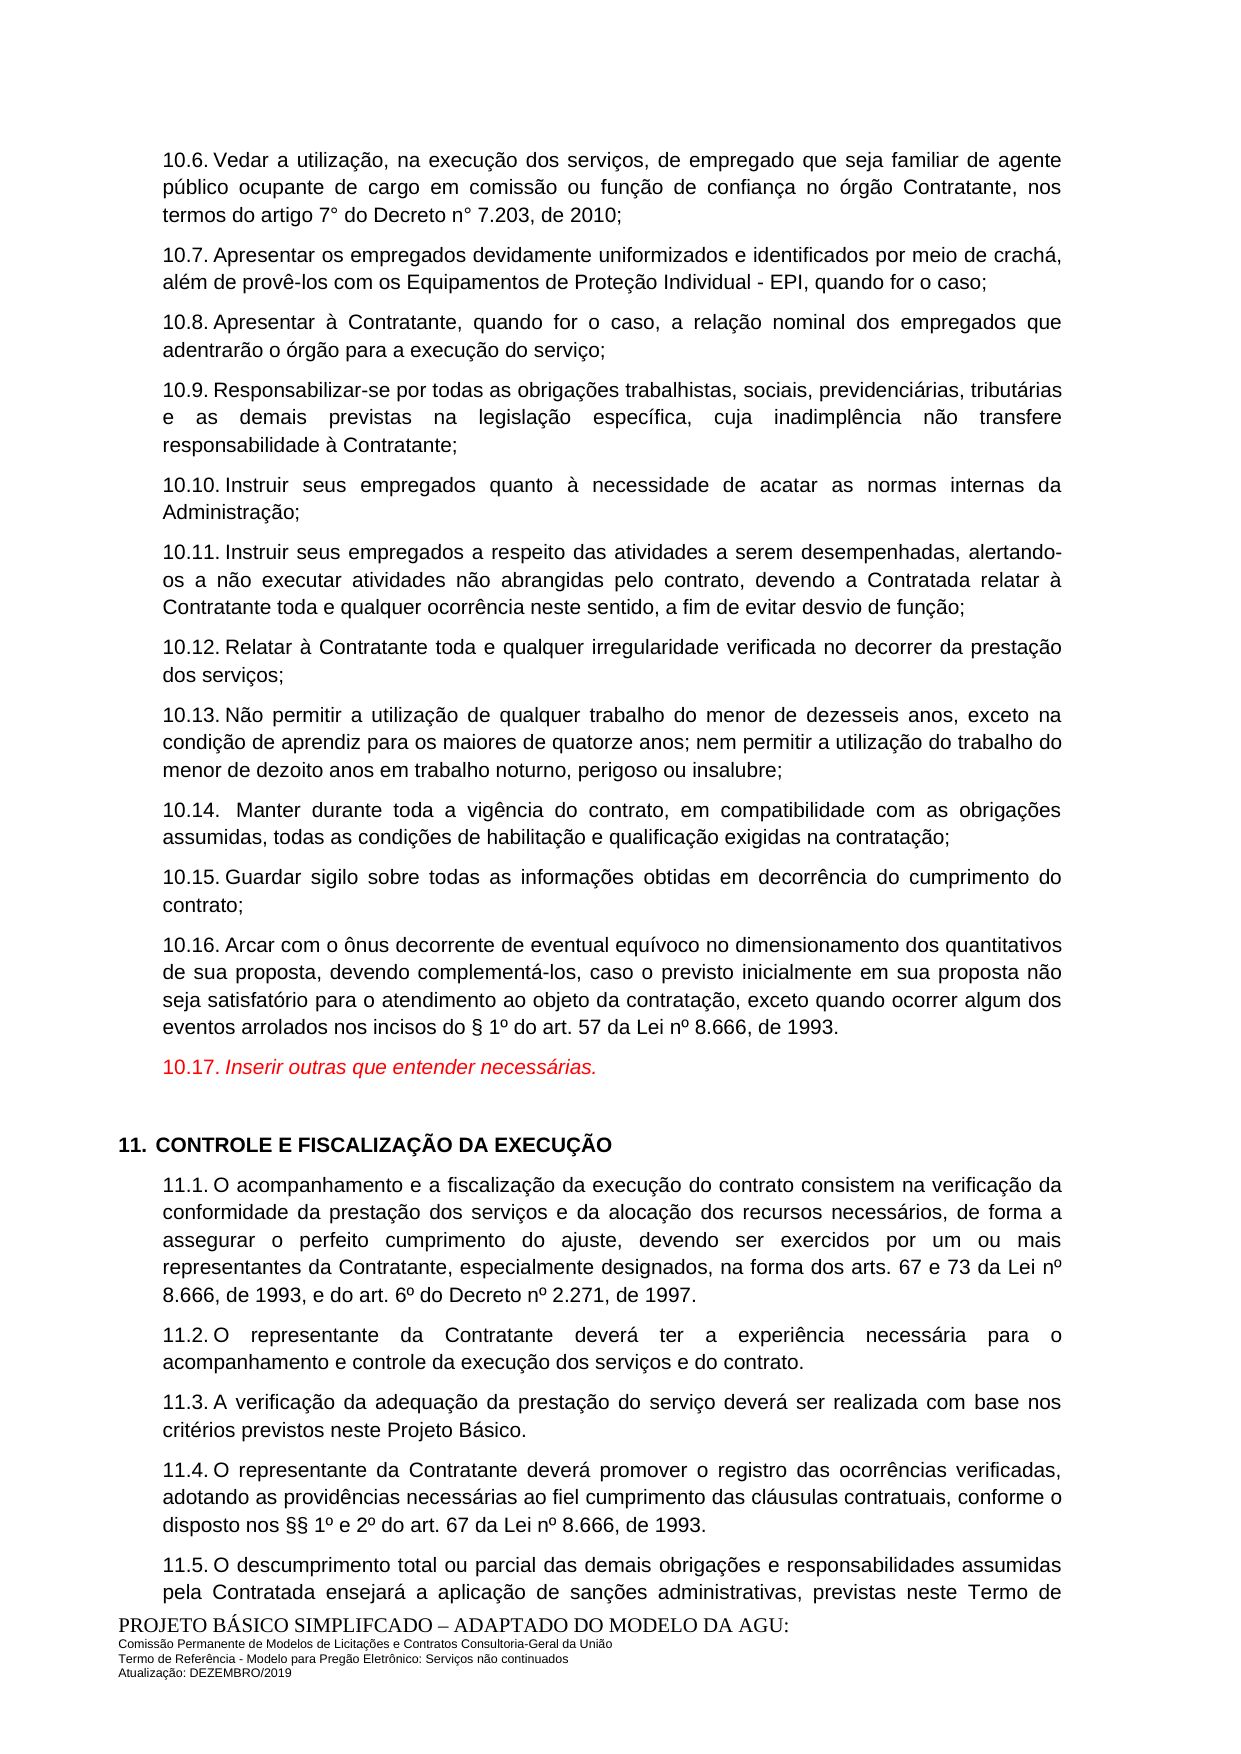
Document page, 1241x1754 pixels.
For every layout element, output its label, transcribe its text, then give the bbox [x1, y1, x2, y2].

list Arcar com o ônus decorrente de eventual equívoco no dimensionamento dos quantitativos de sua proposta, devendo complementá-los, caso o previsto inicialmente em sua proposta não seja satisfatório para o atendimento ao objeto da contratação, exceto quando ocorrer algum dos eventos arrolados nos incisos do § 1º do art. 57 da Lei nº 8.666, de 1993. [162, 933, 1063, 1039]
list Inserir outras que entender necessárias. [162, 1055, 1063, 1079]
list Instruir seus empregados a respeito das atividades a serem desempenhadas, alertando-os a não executar atividades não abrangidas pelo contrato, devendo a Contratada relatar à Contratante toda e qualquer ocorrência neste sentido, a fim de evitar desvio de função; [162, 540, 1063, 619]
list Guardar sigilo sobre todas as informações obtidas em decorrência do cumprimento do contrato; [162, 865, 1063, 917]
list Vedar a utilização, na execução dos serviços, de empregado que seja familiar de agente público ocupante de cargo em comissão ou função de confiança no órgão Contratante, nos termos do artigo 7° do Decreto n° 7.203, de 2010; [162, 148, 1063, 227]
list O acompanhamento e a fiscalização da execução do contrato consistem na verificação da conformidade da prestação dos serviços e da alocação dos recursos necessários, de forma a assegurar o perfeito cumprimento do ajuste, devendo ser exercidos por um ou mais representantes da Contratante, especialmente designados, na forma dos arts. 67 e 73 da Lei nº 8.666, de 1993, e do art. 6º do Decreto nº 2.271, de 1997. [162, 1173, 1063, 1307]
list Não permitir a utilização de qualquer trabalho do menor de dezesseis anos, exceto na condição de aprendiz para os maiores de quatorze anos; nem permitir a utilização do trabalho do menor de dezoito anos em trabalho noturno, perigoso ou insalubre; [162, 703, 1063, 782]
list O representante da Contratante deverá promover o registro das ocorrências verificadas, adotando as providências necessárias ao fiel cumprimento das cláusulas contratuais, conforme o disposto nos §§ 1º e 2º do art. 67 da Lei nº 8.666, de 1993. [162, 1458, 1063, 1537]
list Instruir seus empregados quanto à necessidade de acatar as normas internas da Administração; [162, 473, 1063, 524]
list Apresentar à Contratante, quando for o caso, a relação nominal dos empregados que adentrarão o órgão para a execução do serviço; [162, 310, 1063, 362]
list Apresentar os empregados devidamente uniformizados e identificados por meio de crachá, além de provê-los com os Equipamentos de Proteção Individual - EPI, quando for o caso; [162, 243, 1063, 294]
list Manter durante toda a vigência do contrato, em compatibilidade com as obrigações assumidas, todas as condições de habilitação e qualificação exigidas na contratação; [162, 798, 1063, 849]
list A verificação da adequação da prestação do serviço deverá ser realizada com base nos critérios previstos neste Projeto Básico. [162, 1390, 1063, 1442]
text CONTROLE E FISCALIZAÇÃO DA EXECUÇÃO [118, 1133, 1063, 1157]
list Responsabilizar-se por todas as obrigações trabalhistas, sociais, previdenciárias, tributárias e as demais previstas na legislação específica, cuja inadimplência não transfere responsabilidade à Contratante; [162, 378, 1063, 457]
list Relatar à Contratante toda e qualquer irregularidade verificada no decorrer da prestação dos serviços; [162, 635, 1063, 687]
list O representante da Contratante deverá ter a experiência necessária para o acompanhamento e controle da execução dos serviços e do contrato. [162, 1323, 1063, 1374]
